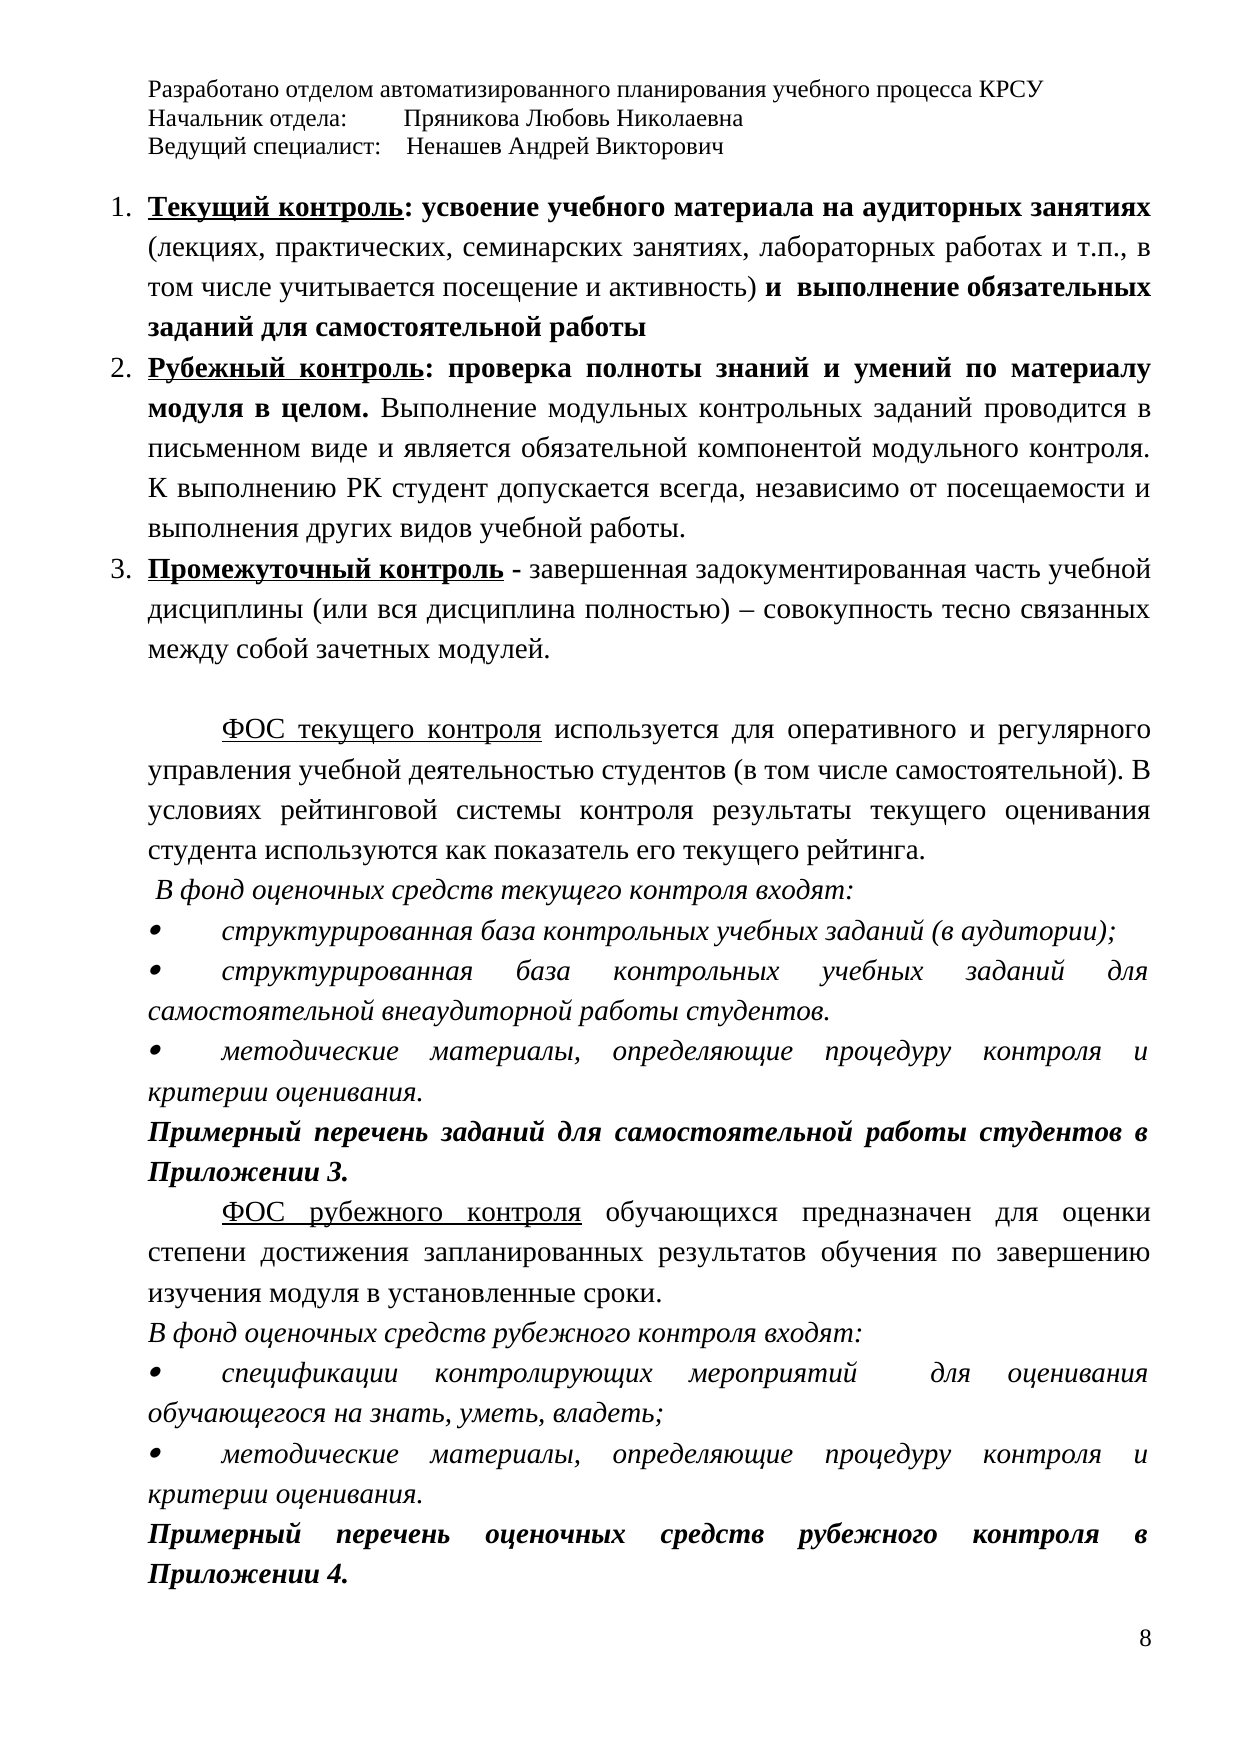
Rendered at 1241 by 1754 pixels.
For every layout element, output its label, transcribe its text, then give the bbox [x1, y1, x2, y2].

text ФОС рубежного контроля обучающихся предназначен для оценки степени достижения запланированных результатов обучения по завершению изучения модуля в установленные сроки. [148, 1194, 1152, 1308]
list структурированная база контрольных учебных заданий для самостоятельной внеаудиторной работы студентов. [148, 953, 1152, 1027]
list Рубежный контроль: проверка полноты знаний и умений по материалу модуля в целом. Выполнение модульных контрольных заданий проводится в письменном виде и является обязательной компонентой модульного контроля. К выполнению РК студент допускается всегда, независимо от посещаемости и выполнения других видов учебной работы. [110, 350, 1152, 544]
list Текущий контроль: усвоение учебного материала на аудиторных занятиях (лекциях, практических, семинарских занятиях, лабораторных работах и т.п., в том числе учитывается посещение и активность) и выполнение обязательных заданий для самостоятельной работы [110, 189, 1152, 343]
list методические материалы, определяющие процедуру контроля и критерии оценивания. [148, 1436, 1152, 1509]
list методические материалы, определяющие процедуру контроля и критерии оценивания. [148, 1033, 1152, 1107]
text В фонд оценочных средств рубежного контроля входят: [148, 1315, 1152, 1348]
text ФОС текущего контроля используется для оперативного и регулярного управления учебной деятельностью студентов (в том числе самостоятельной). В условиях рейтинговой системы контроля результаты текущего оценивания студента используются как показатель его текущего рейтинга. [148, 712, 1152, 866]
text Примерный перечень оценочных средств рубежного контроля в Приложении 4. [148, 1516, 1152, 1590]
list Промежуточный контроль - завершенная задокументированная часть учебной дисциплины (или вся дисциплина полностью) – совокупность тесно связанных между собой зачетных модулей. [110, 551, 1152, 665]
list спецификации контролирующих мероприятий для оценивания обучающегося на знать, уметь, владеть; [148, 1355, 1152, 1429]
text Примерный перечень заданий для самостоятельной работы студентов в Приложении 3. [148, 1114, 1152, 1188]
text В фонд оценочных средств текущего контроля входят: [148, 872, 1152, 906]
list структурированная база контрольных учебных заданий (в аудитории); [148, 913, 1152, 946]
